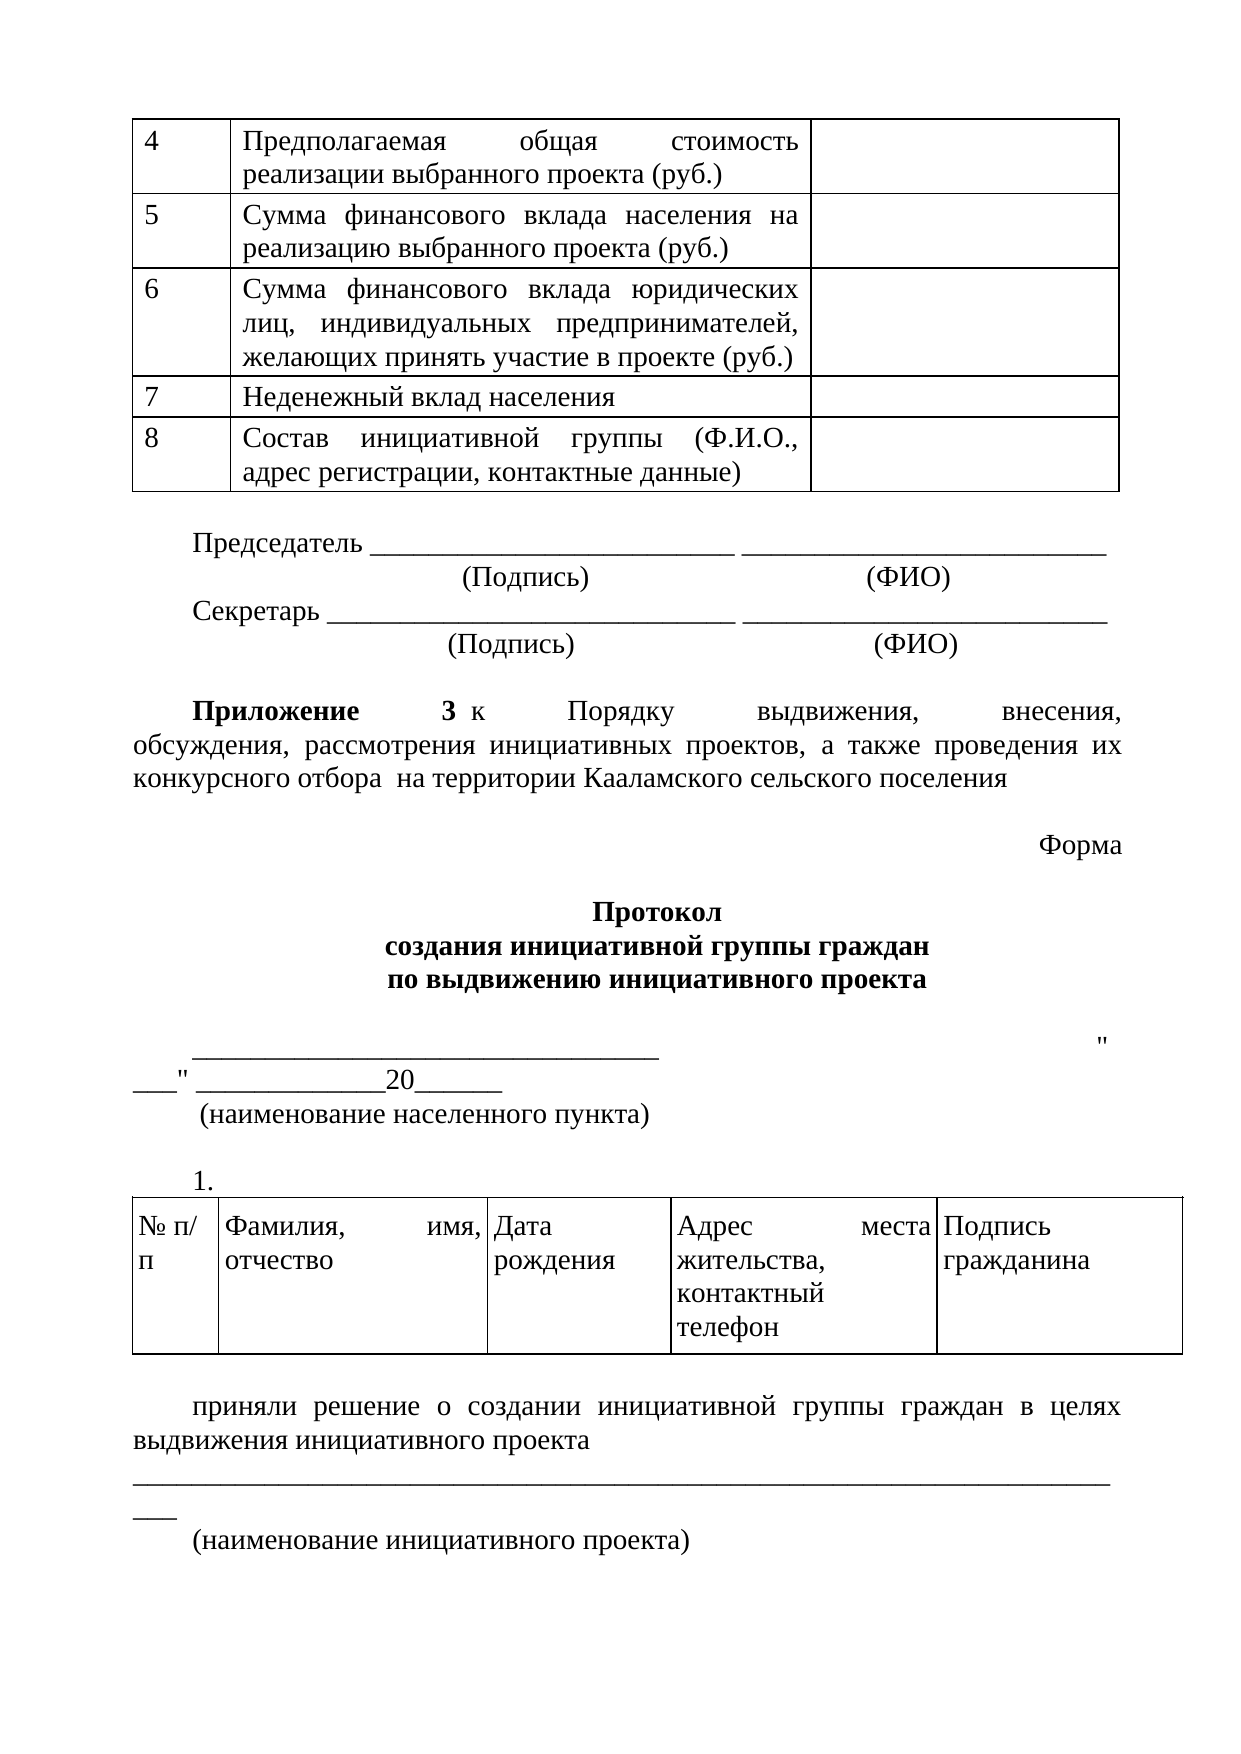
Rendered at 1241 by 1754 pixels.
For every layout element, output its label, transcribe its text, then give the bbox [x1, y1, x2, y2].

text (наименование инициативного проекта) [133, 1522, 1122, 1556]
text Председатель _________________________ _________________________ [133, 526, 1122, 559]
text Протокол [133, 894, 1122, 928]
text Форма [133, 827, 1122, 861]
table_cell 5 [133, 194, 230, 267]
text ______________________________________________________________________ [133, 1455, 1122, 1522]
text (Подпись) (ФИО) [133, 626, 1122, 660]
text Секретарь ____________________________ _________________________ [133, 593, 1122, 626]
text создания инициативной группы граждан [133, 928, 1122, 962]
table_cell Сумма финансового вклада населения на реализацию выбранного проекта (руб.) [231, 194, 810, 267]
table_cell 6 [133, 269, 230, 375]
text (наименование населенного пункта) [133, 1096, 1122, 1129]
text ________________________________ "___" _____________20______ [133, 1029, 1122, 1096]
table_cell Предполагаемая общая стоимость реализации выбранного проекта (руб.) [231, 120, 810, 193]
table_cell 7 [133, 377, 230, 416]
table_cell 8 [133, 418, 230, 491]
table_cell Сумма финансового вклада юридических лиц, индивидуальных предпринимателей, желающих принять участие в проекте (руб.) [231, 269, 810, 375]
table_cell [812, 120, 1118, 193]
text (Подпись) (ФИО) [133, 559, 1122, 593]
text по выдвижению инициативного проекта [133, 962, 1122, 995]
table_header Подпись гражданина [938, 1198, 1182, 1353]
table_cell [812, 269, 1118, 375]
table_cell [812, 377, 1118, 416]
table_header Дата рождения [488, 1198, 670, 1353]
table_cell [812, 194, 1118, 267]
text 1. [133, 1163, 1122, 1196]
table_cell Состав инициативной группы (Ф.И.О., адрес регистрации, контактные данные) [231, 418, 810, 491]
table_cell 4 [133, 120, 230, 193]
table_header Адрес места жительства, контактный телефон [672, 1198, 936, 1353]
text приняли решение о создании инициативной группы граждан в целях выдвижения инициативного проекта [133, 1388, 1122, 1455]
table_cell [812, 418, 1118, 491]
table_cell Неденежный вклад населения [231, 377, 810, 416]
table_header Фамилия, имя, отчество [219, 1198, 487, 1353]
text Приложение 3 к Порядку выдвижения, внесения, обсуждения, рассмотрения инициативных проектов, а также проведения их конкурсного отбора на территории Кааламского сельского поселения [133, 693, 1122, 794]
table_header № п/п [133, 1198, 218, 1353]
